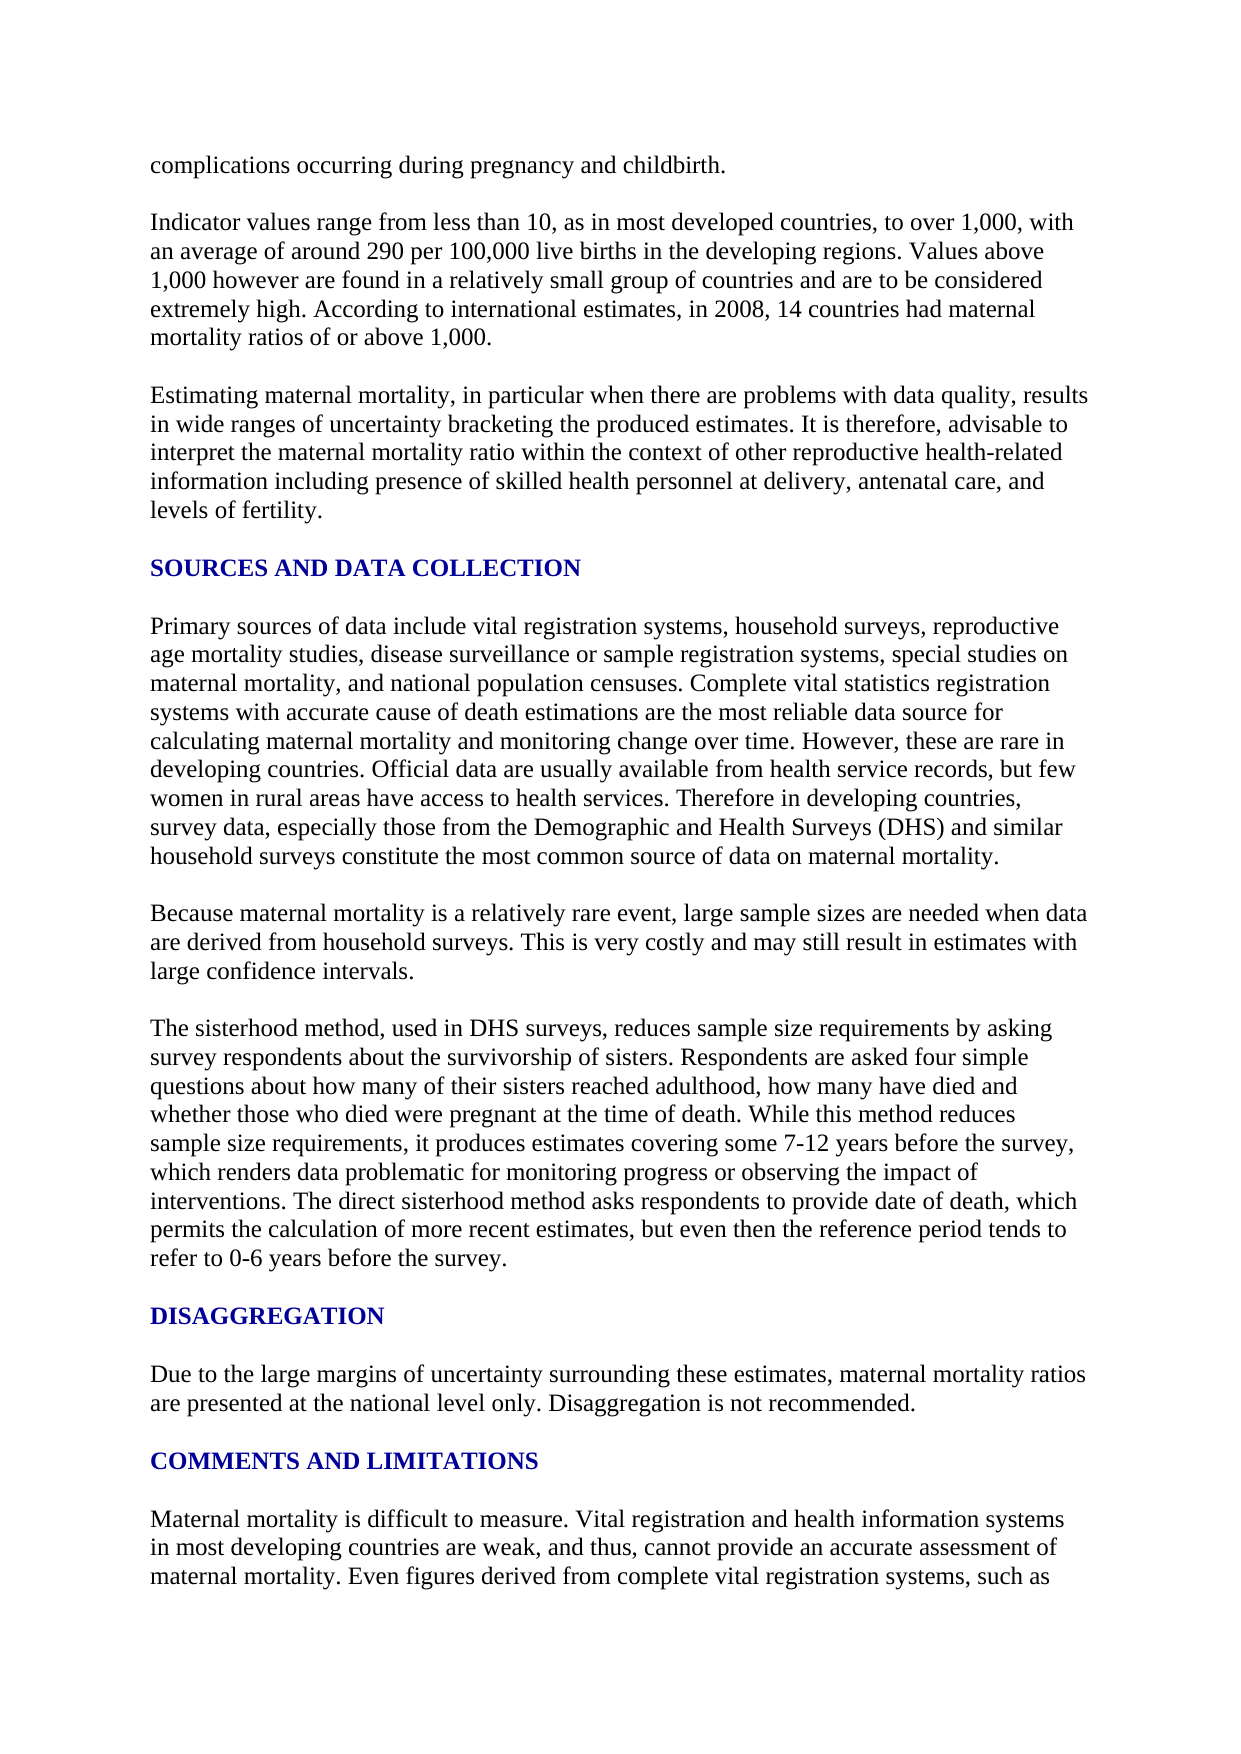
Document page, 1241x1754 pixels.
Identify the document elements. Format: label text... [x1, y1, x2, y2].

text Primary sources of data include vital registration systems, household surveys, reproductive age mortality studies, disease surveillance or sample registration systems, special studies on maternal mortality, and national population censuses. Complete vital statistics registration systems with accurate cause of death estimations are the most reliable data source for calculating maternal mortality and monitoring change over time. However, these are rare in developing countries. Official data are usually available from health service records, but few women in rural areas have access to health services. Therefore in developing countries, survey data, especially those from the Demographic and Health Surveys (DHS) and similar household surveys constitute the most common source of data on maternal mortality. Because maternal mortality is a relatively rare event, large sample sizes are needed when data are derived from household surveys. This is very costly and may still result in estimates with large confidence intervals. The sisterhood method, used in DHS surveys, reduces sample size requirements by asking survey respondents about the survivorship of sisters. Respondents are asked four simple questions about how many of their sisters reached adulthood, how many have died and whether those who died were pregnant at the time of death. While this method reduces sample size requirements, it produces estimates covering some 7-12 years before the survey, which renders data problematic for monitoring progress or observing the impact of interventions. The direct sisterhood method asks respondents to provide date of death, which permits the calculation of more recent estimates, but even then the reference period tends to refer to 0-6 years before the survey. [150, 611, 1090, 1272]
text Due to the large margins of uncertainty surrounding these estimates, maternal mortality ratios are presented at the national level only. Disaggregation is not recommended. [150, 1359, 1090, 1417]
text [150, 1504, 1090, 1590]
text DISAGGREGATION [150, 1301, 1090, 1330]
text SOURCES AND DATA COLLECTION [150, 553, 1090, 582]
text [150, 150, 1090, 524]
text COMMENTS AND LIMITATIONS [150, 1446, 1090, 1474]
